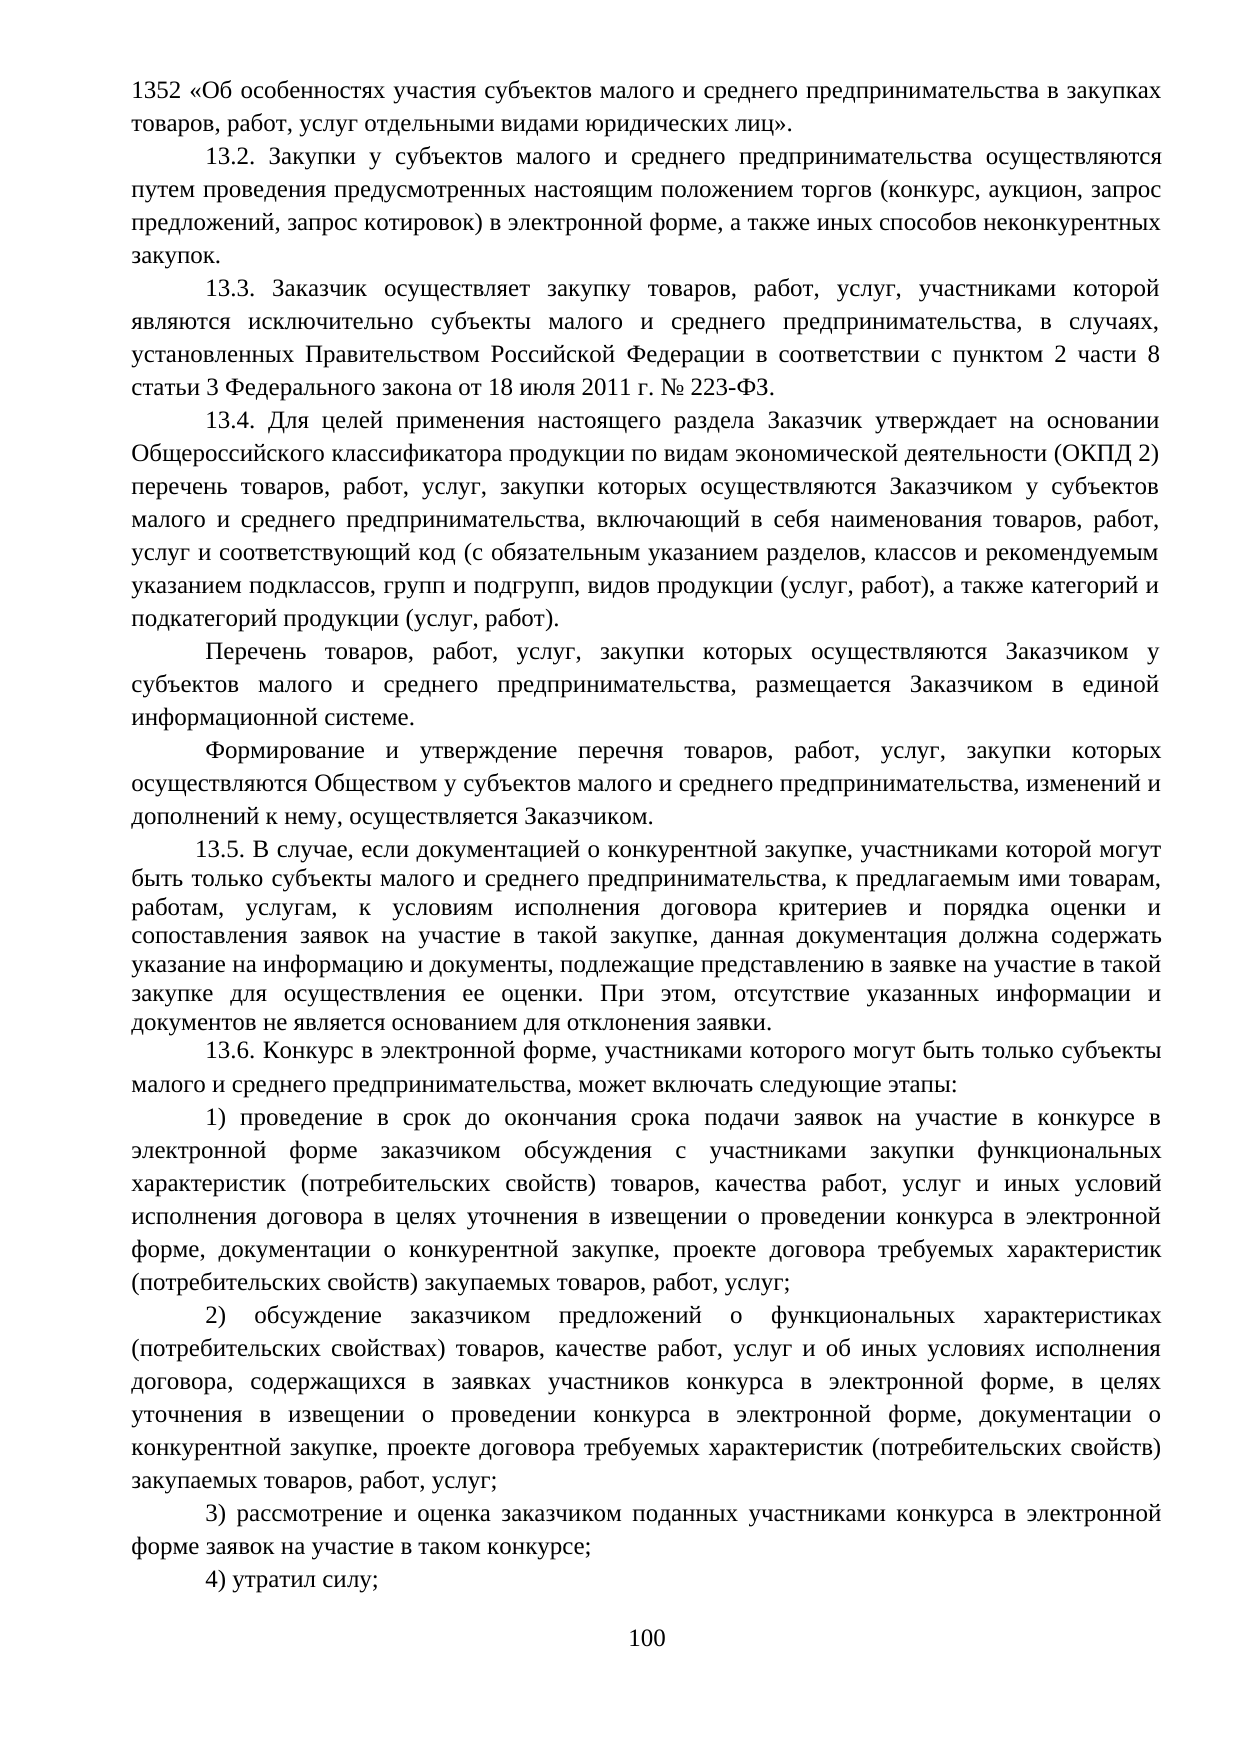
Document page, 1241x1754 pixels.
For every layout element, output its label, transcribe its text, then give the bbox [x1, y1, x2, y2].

text 13.5. В случае, если документацией о конкурентной закупке, участниками которой могут быть только субъекты малого и среднего предпринимательства, к предлагаемым ими товарам, работам, услугам, к условиям исполнения договора критериев и порядка оценки и сопоставления заявок на участие в такой закупке, данная документация должна содержать указание на информацию и документы, подлежащие представлению в заявке на участие в такой закупке для осуществления ее оценки. При этом, отсутствие указанных информации и документов не является основанием для отклонения заявки. [131, 834, 1162, 1036]
text 13.6. Конкурс в электронной форме, участниками которого могут быть только субъекты малого и среднего предпринимательства, может включать следующие этапы: [131, 1036, 1162, 1097]
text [131, 75, 1162, 137]
text Формирование и утверждение перечня товаров, работ, услуг, закупки которых осуществляются Обществом у субъектов малого и среднего предпринимательства, изменений и дополнений к нему, осуществляется Заказчиком. [131, 797, 1162, 830]
text 13.4. Для целей применения настоящего раздела Заказчик утверждает на основании Общероссийского классификатора продукции по видам экономической деятельности (ОКПД 2) перечень товаров, работ, услуг, закупки которых осуществляются Заказчиком у субъектов малого и среднего предпринимательства, включающий в себя наименования товаров, работ, услуг и соответствующий код (с обязательным указанием разделов, классов и рекомендуемым указанием подклассов, групп и подгрупп, видов продукции (услуг, работ), а также категорий и подкатегорий продукции (услуг, работ). [131, 599, 1160, 632]
text 3) рассмотрение и оценка заказчиком поданных участниками конкурса в электронной форме заявок на участие в таком конкурсе; [131, 1498, 1162, 1560]
text 1) проведение в срок до окончания срока подачи заявок на участие в конкурсе в электронной форме заказчиком обсуждения с участниками закупки функциональных характеристик (потребительских свойств) товаров, качества работ, услуг и иных условий исполнения договора в целях уточнения в извещении о проведении конкурса в электронной форме, документации о конкурентной закупке, проекте договора требуемых характеристик (потребительских свойств) закупаемых товаров, работ, услуг; [131, 1102, 1162, 1296]
text 2) обсуждение заказчиком предложений о функциональных характеристиках (потребительских свойствах) товаров, качестве работ, услуг и об иных условиях исполнения договора, содержащихся в заявках участников конкурса в электронной форме, в целях уточнения в извещении о проведении конкурса в электронной форме, документации о конкурентной закупке, проекте договора требуемых характеристик (потребительских свойств) закупаемых товаров, работ, услуг; [131, 1300, 1162, 1494]
text Формирование и утверждение перечня товаров, работ, услуг, закупки которых осуществляются Обществом у субъектов малого и среднего предпринимательства, изменений и дополнений к нему, осуществляется Заказчиком. [131, 735, 1162, 768]
text 13.2. Закупки у субъектов малого и среднего предпринимательства осуществляются путем проведения предусмотренных настоящим положением торгов (конкурс, аукцион, запрос предложений, запрос котировок) в электронной форме, а также иных способов неконкурентных закупок. [131, 141, 1162, 269]
text Перечень товаров, работ, услуг, закупки которых осуществляются Заказчиком у субъектов малого и среднего предпринимательства, размещается Заказчиком в единой информационной системе. [131, 636, 1160, 669]
text Перечень товаров, работ, услуг, закупки которых осуществляются Заказчиком у субъектов малого и среднего предпринимательства, размещается Заказчиком в единой информационной системе. [131, 698, 1160, 731]
text 13.4. Для целей применения настоящего раздела Заказчик утверждает на основании Общероссийского классификатора продукции по видам экономической деятельности (ОКПД 2) перечень товаров, работ, услуг, закупки которых осуществляются Заказчиком у субъектов малого и среднего предпринимательства, включающий в себя наименования товаров, работ, услуг и соответствующий код (с обязательным указанием разделов, классов и рекомендуемым указанием подклассов, групп и подгрупп, видов продукции (услуг, работ), а также категорий и подкатегорий продукции (услуг, работ). [131, 405, 1160, 438]
text 4) утратил силу; [131, 1564, 1162, 1593]
text 13.3. Заказчик осуществляет закупку товаров, работ, услуг, участниками которой являются исключительно субъекты малого и среднего предпринимательства, в случаях, установленных Правительством Российской Федерации в соответствии с пунктом 2 части 8 статьи 3 Федерального закона от 18 июля 2011 г. № 223-ФЗ. [131, 368, 1160, 401]
text 13.3. Заказчик осуществляет закупку товаров, работ, услуг, участниками которой являются исключительно субъекты малого и среднего предпринимательства, в случаях, установленных Правительством Российской Федерации в соответствии с пунктом 2 части 8 статьи 3 Федерального закона от 18 июля 2011 г. № 223-ФЗ. [131, 273, 1160, 306]
